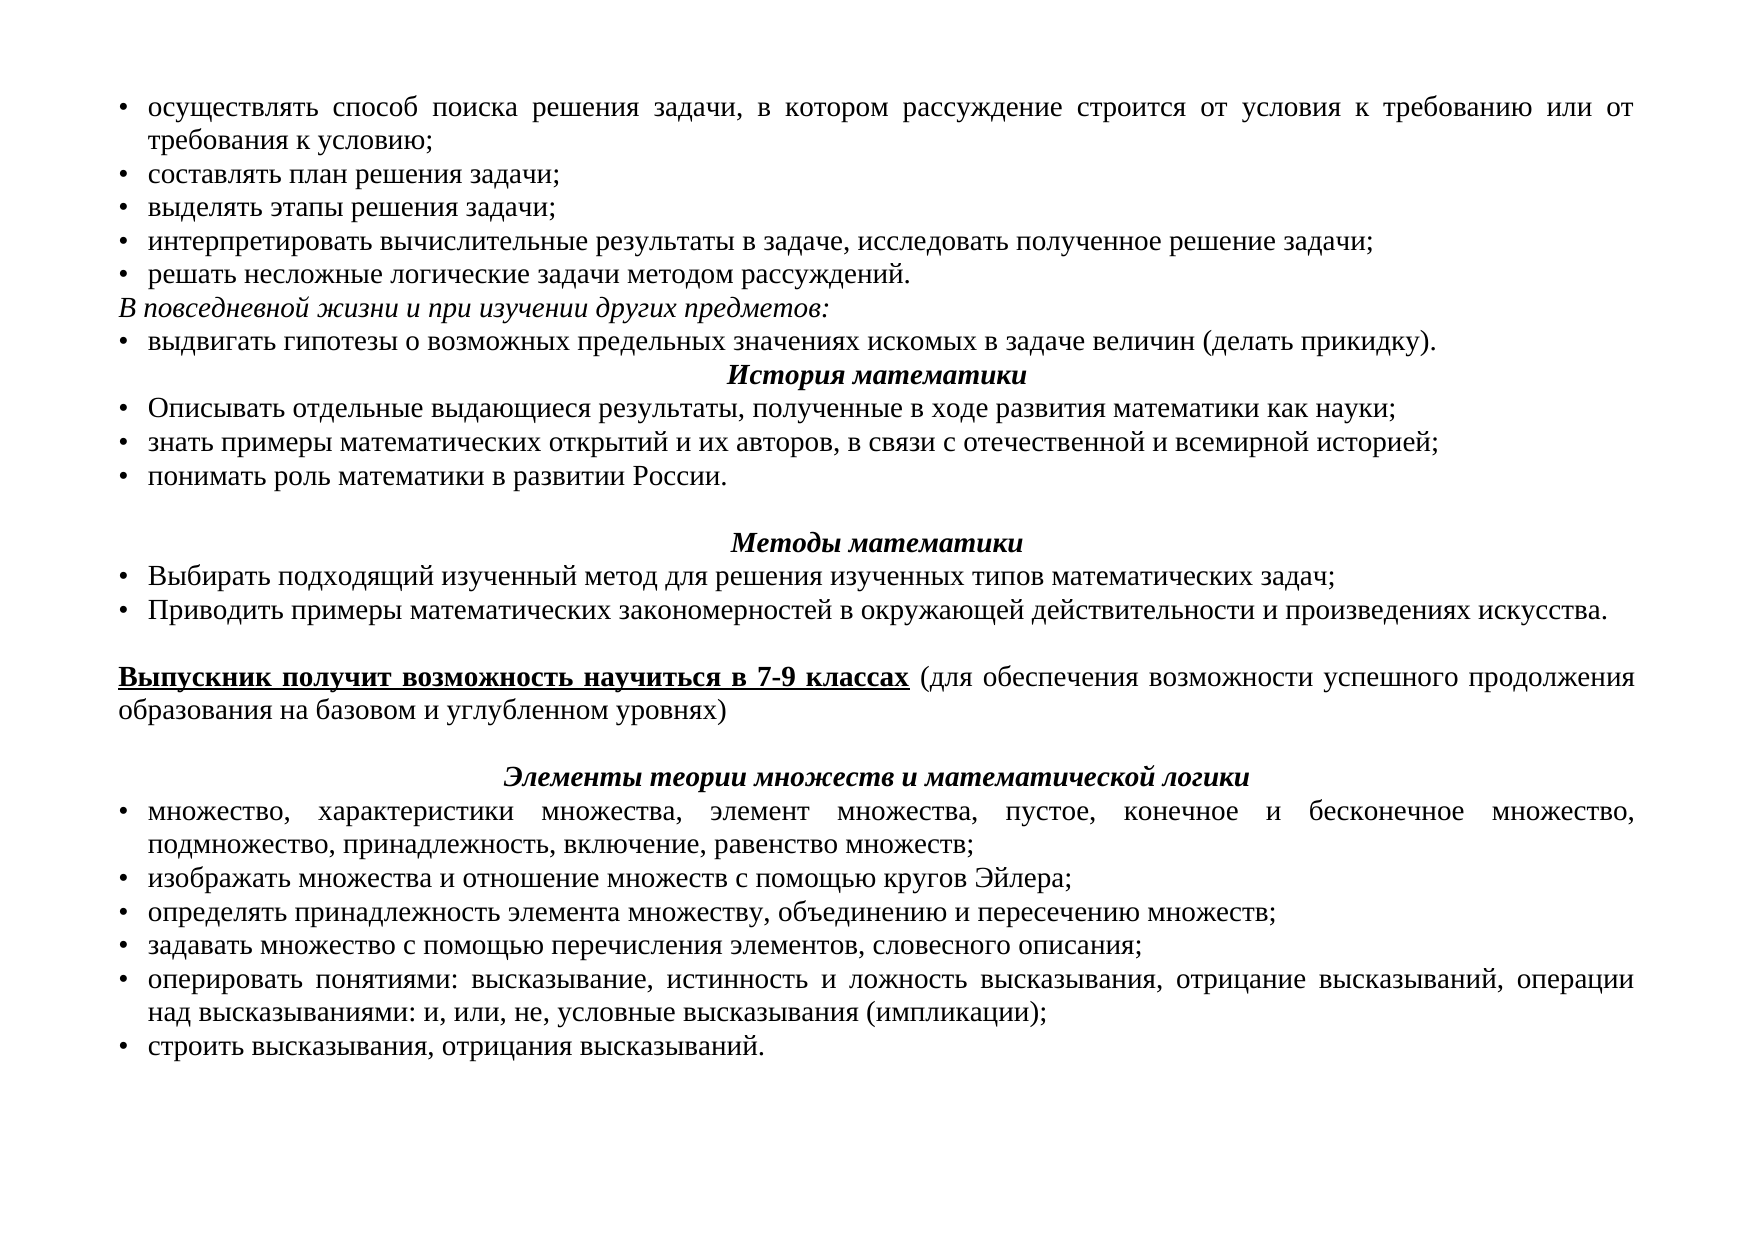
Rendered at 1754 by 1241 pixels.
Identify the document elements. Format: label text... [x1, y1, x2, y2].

text • задавать множество с помощью перечисления элементов, словесного описания; [118, 927, 1636, 961]
text • Приводить примеры математических закономерностей в окружающей действительности и произведениях искусства. [118, 592, 1636, 625]
text История математики [118, 357, 1636, 391]
text • выдвигать гипотезы о возможных предельных значениях искомых в задаче величин (делать прикидку). [118, 323, 1636, 357]
text Выпускник получит возможность научиться в 7-9 классах (для обеспечения возможности успешного продолжения образования на базовом и углубленном уровнях) [118, 659, 1636, 726]
text • оперировать понятиями: высказывание, истинность и ложность высказывания, отрицание высказываний, операции над высказываниями: и, или, не, условные высказывания (импликации); [118, 961, 1636, 1028]
text Методы математики [118, 525, 1636, 558]
text Элементы теории множеств и математической логики [118, 759, 1636, 793]
text В повседневной жизни и при изучении других предметов: [118, 290, 1636, 323]
text • осуществлять способ поиска решения задачи, в котором рассуждение строится от условия к требованию или от требования к условию; [118, 89, 1636, 156]
text • решать несложные логические задачи методом рассуждений. [118, 256, 1636, 290]
text • Выбирать подходящий изученный метод для решения изученных типов математических задач; [118, 558, 1636, 592]
text • выделять этапы решения задачи; [118, 189, 1636, 223]
text • определять принадлежность элемента множеству, объединению и пересечению множеств; [118, 894, 1636, 927]
text • множество, характеристики множества, элемент множества, пустое, конечное и бесконечное множество, подмножество, принадлежность, включение, равенство множеств; [118, 793, 1636, 860]
text • строить высказывания, отрицания высказываний. [118, 1028, 1636, 1061]
text • интерпретировать вычислительные результаты в задаче, исследовать полученное решение задачи; [118, 223, 1636, 256]
text • составлять план решения задачи; [118, 156, 1636, 189]
text • понимать роль математики в развитии России. [118, 458, 1636, 491]
text • знать примеры математических открытий и их авторов, в связи с отечественной и всемирной историей; [118, 424, 1636, 458]
text • изображать множества и отношение множеств с помощью кругов Эйлера; [118, 860, 1636, 894]
text • Описывать отдельные выдающиеся результаты, полученные в ходе развития математики как науки; [118, 391, 1636, 424]
